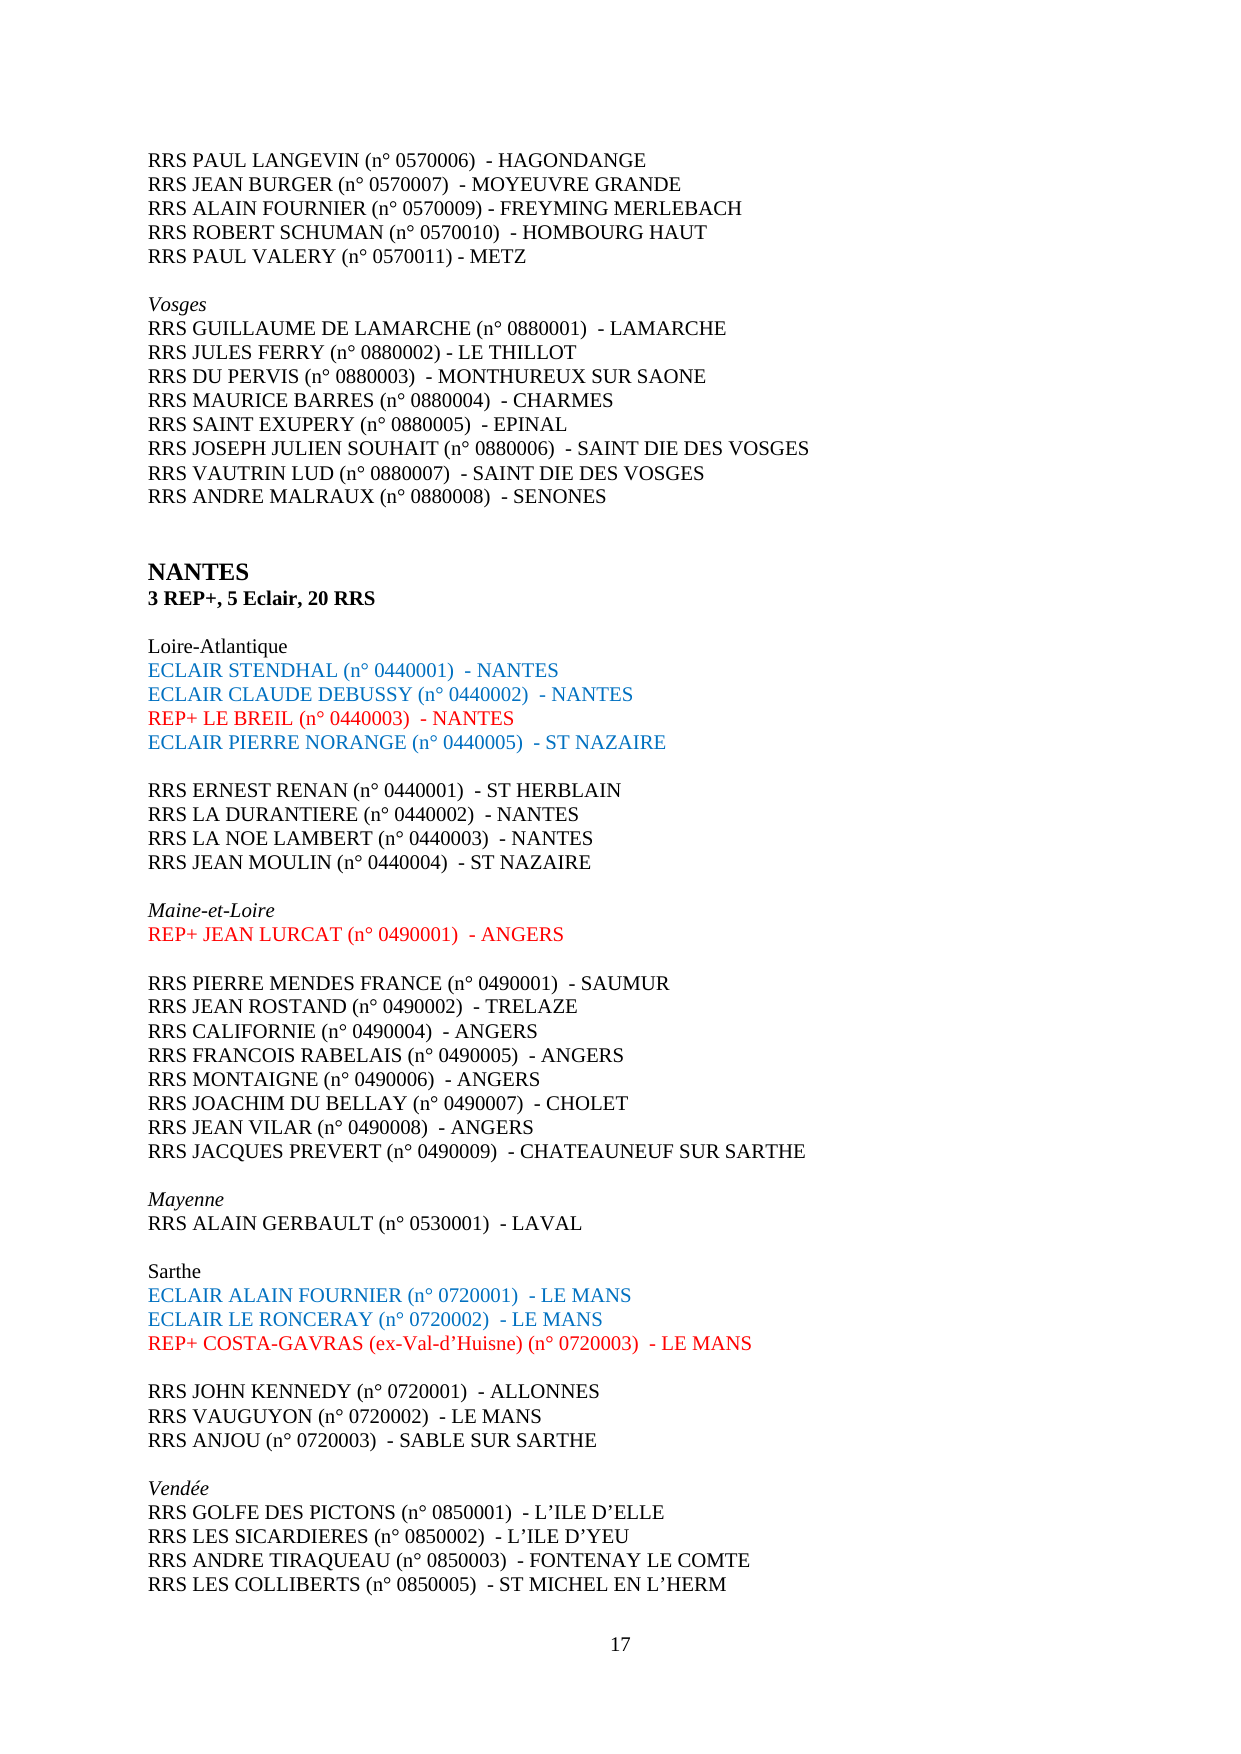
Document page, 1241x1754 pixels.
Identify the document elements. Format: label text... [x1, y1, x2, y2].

text RRS SAINT EXUPERY (n° 0880005) - EPINAL [148, 412, 1093, 436]
text RRS LA NOE LAMBERT (n° 0440003) - NANTES [148, 826, 1093, 850]
text RRS LA DURANTIERE (n° 0440002) - NANTES [148, 802, 1093, 826]
text REP+ JEAN LURCAT (n° 0490001) - ANGERS [148, 922, 1093, 946]
text RRS CALIFORNIE (n° 0490004) - ANGERS [148, 1018, 1093, 1043]
text RRS JOHN KENNEDY (n° 0720001) - ALLONNES [148, 1379, 1093, 1403]
text RRS MONTAIGNE (n° 0490006) - ANGERS [148, 1067, 1093, 1091]
text Vendée [148, 1476, 1093, 1500]
text RRS ALAIN FOURNIER (n° 0570009) - FREYMING MERLEBACH [148, 196, 1093, 220]
text RRS LES SICARDIERES (n° 0850002) - L’ILE D’YEU [148, 1524, 1093, 1548]
text RRS JEAN ROSTAND (n° 0490002) - TRELAZE [148, 994, 1093, 1018]
text Loire-Atlantique [148, 633, 1093, 658]
text RRS VAUTRIN LUD (n° 0880007) - SAINT DIE DES VOSGES [148, 460, 1093, 484]
text RRS ROBERT SCHUMAN (n° 0570010) - HOMBOURG HAUT [148, 220, 1093, 244]
text RRS PIERRE MENDES FRANCE (n° 0490001) - SAUMUR [148, 970, 1093, 994]
text ECLAIR CLAUDE DEBUSSY (n° 0440002) - NANTES [148, 682, 1093, 706]
text RRS FRANCOIS RABELAIS (n° 0490005) - ANGERS [148, 1043, 1093, 1067]
text RRS JULES FERRY (n° 0880002) - LE THILLOT [148, 340, 1093, 364]
text REP+ COSTA-GAVRAS (ex-Val-d’Huisne) (n° 0720003) - LE MANS [148, 1331, 1093, 1355]
text RRS ANDRE TIRAQUEAU (n° 0850003) - FONTENAY LE COMTE [148, 1548, 1093, 1572]
text REP+ LE BREIL (n° 0440003) - NANTES [148, 706, 1093, 730]
text RRS DU PERVIS (n° 0880003) - MONTHUREUX SUR SAONE [148, 364, 1093, 388]
text ECLAIR PIERRE NORANGE (n° 0440005) - ST NAZAIRE [148, 730, 1093, 754]
text NANTES [148, 557, 1093, 585]
text RRS JACQUES PREVERT (n° 0490009) - CHATEAUNEUF SUR SARTHE [148, 1139, 1093, 1163]
text ECLAIR ALAIN FOURNIER (n° 0720001) - LE MANS [148, 1283, 1093, 1307]
text Mayenne [148, 1187, 1093, 1211]
text RRS JOSEPH JULIEN SOUHAIT (n° 0880006) - SAINT DIE DES VOSGES [148, 436, 1093, 460]
text RRS ANJOU (n° 0720003) - SABLE SUR SARTHE [148, 1428, 1093, 1452]
text RRS JOACHIM DU BELLAY (n° 0490007) - CHOLET [148, 1091, 1093, 1115]
text RRS VAUGUYON (n° 0720002) - LE MANS [148, 1403, 1093, 1428]
text RRS GUILLAUME DE LAMARCHE (n° 0880001) - LAMARCHE [148, 316, 1093, 340]
text RRS LES COLLIBERTS (n° 0850005) - ST MICHEL EN L’HERM [148, 1572, 1093, 1596]
text RRS GOLFE DES PICTONS (n° 0850001) - L’ILE D’ELLE [148, 1500, 1093, 1524]
text RRS PAUL LANGEVIN (n° 0570006) - HAGONDANGE [148, 148, 1093, 172]
text RRS JEAN MOULIN (n° 0440004) - ST NAZAIRE [148, 850, 1093, 874]
text 3 REP+, 5 Eclair, 20 RRS [148, 585, 1093, 609]
text ECLAIR LE RONCERAY (n° 0720002) - LE MANS [148, 1307, 1093, 1331]
text RRS MAURICE BARRES (n° 0880004) - CHARMES [148, 388, 1093, 412]
text RRS PAUL VALERY (n° 0570011) - METZ [148, 244, 1093, 268]
text RRS ALAIN GERBAULT (n° 0530001) - LAVAL [148, 1211, 1093, 1235]
text RRS ERNEST RENAN (n° 0440001) - ST HERBLAIN [148, 778, 1093, 802]
text Maine-et-Loire [148, 898, 1093, 922]
text RRS JEAN VILAR (n° 0490008) - ANGERS [148, 1115, 1093, 1139]
text Vosges [148, 292, 1093, 316]
text RRS ANDRE MALRAUX (n° 0880008) - SENONES [148, 484, 1093, 508]
text Sarthe [148, 1259, 1093, 1283]
text ECLAIR STENDHAL (n° 0440001) - NANTES [148, 658, 1093, 682]
text RRS JEAN BURGER (n° 0570007) - MOYEUVRE GRANDE [148, 172, 1093, 196]
